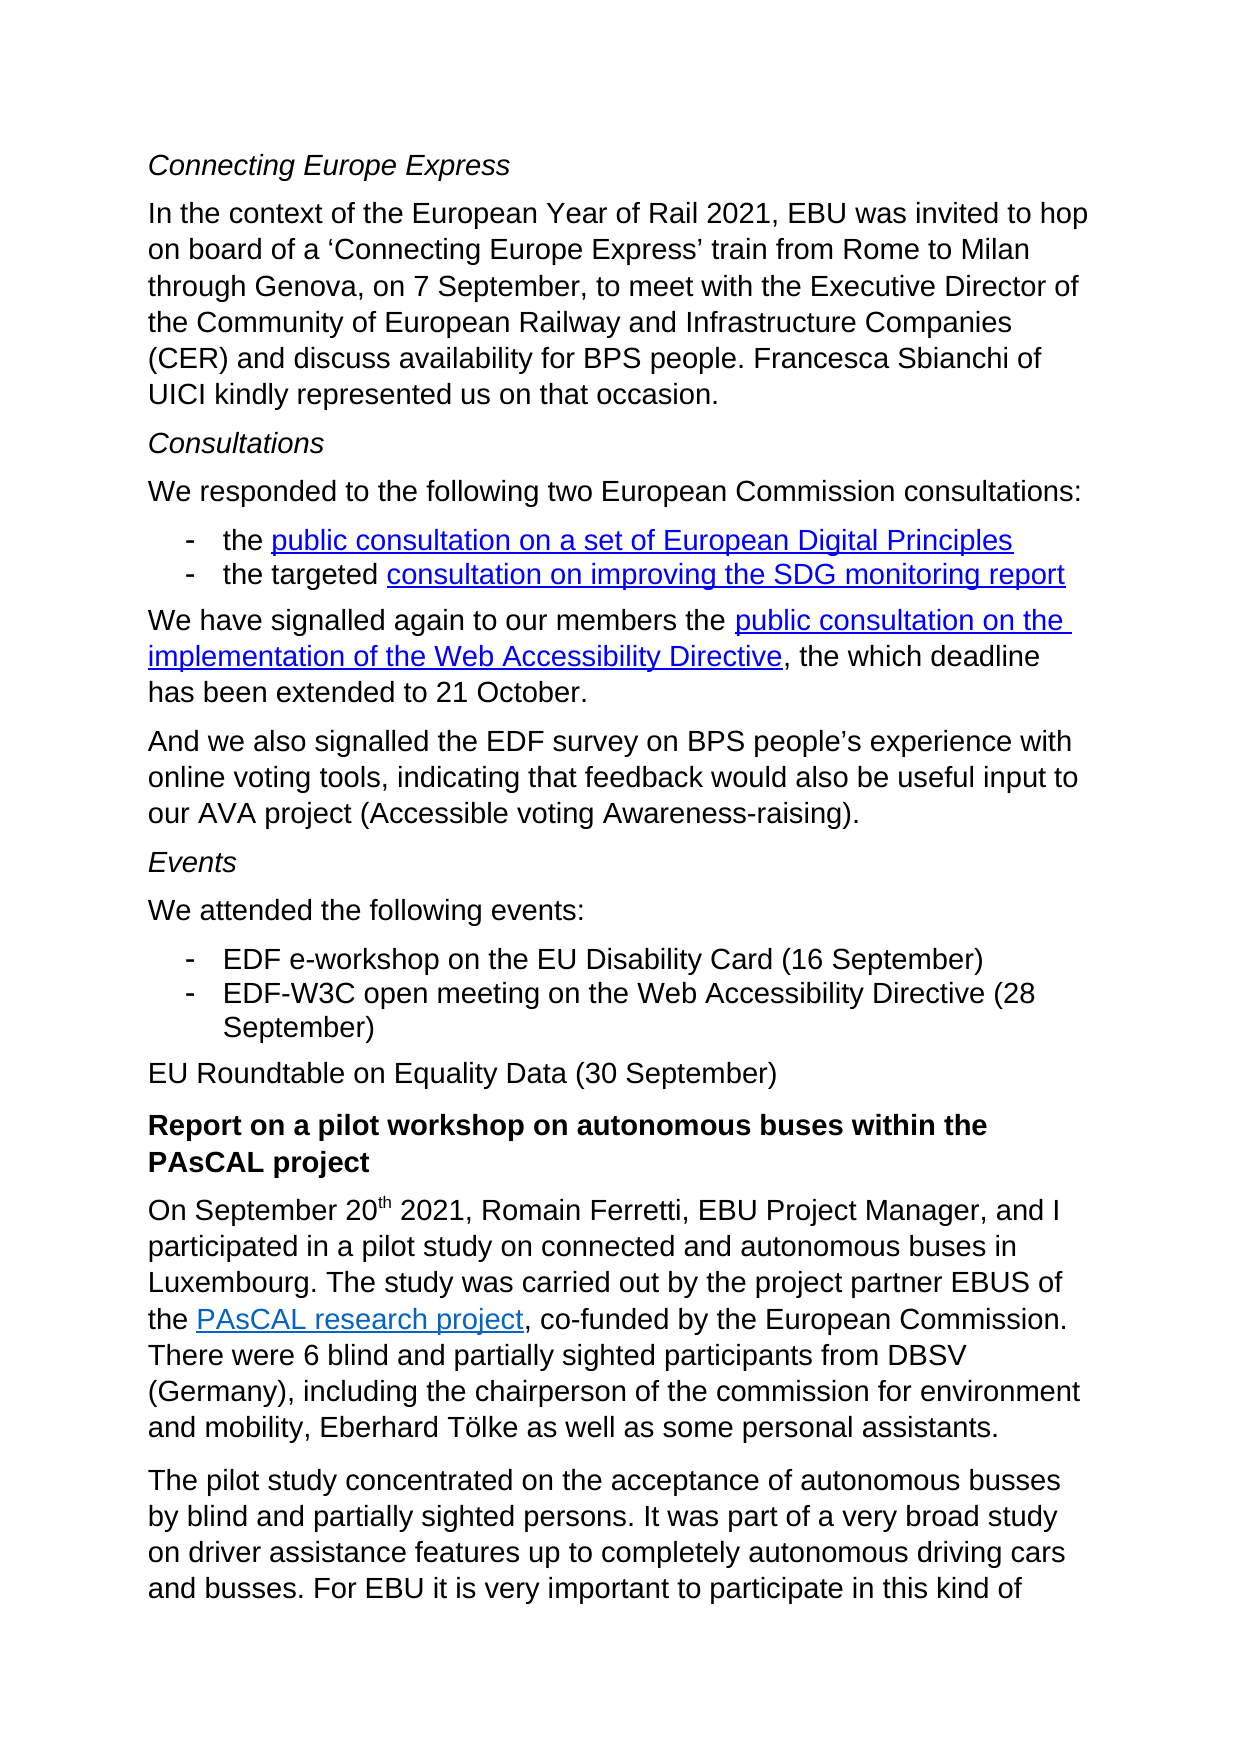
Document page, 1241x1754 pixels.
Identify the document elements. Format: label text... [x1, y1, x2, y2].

text On September 20th 2021, Romain Ferretti, EBU Project Manager, and I participated in a pilot study on connected and autonomous buses in Luxembourg. The study was carried out by the project partner EBUS of the PAsCAL research project, co-funded by the European Commission. There were 6 blind and partially sighted participants from DBSV (Germany), including the chairperson of the commission for environment and mobility, Eberhard Tölke as well as some personal assistants. [148, 1193, 1093, 1444]
text Consultations [148, 426, 1093, 459]
text We have signalled again to our members the public consultation on the implementation of the Web Accessibility Directive, the which deadline has been extended to 21 October. [148, 603, 1093, 709]
list EDF e-workshop on the EU Disability Card (16 September) [185, 942, 1093, 976]
text Connecting Europe Express [148, 148, 1093, 181]
subtitle Report on a pilot workshop on autonomous buses within the PAsCAL project [148, 1108, 1093, 1178]
text In the context of the European Year of Rail 2021, EBU was invited to hop on board of a ‘Connecting Europe Express’ train from Rome to Milan through Genova, on 7 September, to meet with the Executive Director of the Community of European Railway and Infrastructure Companies (CER) and discuss availability for BPS people. Francesca Sbianchi of UICI kindly represented us on that occasion. [148, 196, 1093, 411]
text Events [148, 845, 1093, 878]
text EU Roundtable on Equality Data (30 September) [148, 1056, 1093, 1089]
text We attended the following events: [148, 893, 1093, 927]
list EDF-W3C open meeting on the Web Accessibility Directive (28 September) [185, 976, 1093, 1043]
text We responded to the following two European Commission consultations: [148, 474, 1093, 508]
text And we also signalled the EDF survey on BPS people’s experience with online voting tools, indicating that feedback would also be useful input to our AVA project (Accessible voting Awareness-raising). [148, 724, 1093, 830]
list the public consultation on a set of European Digital Principles [185, 523, 1093, 557]
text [148, 1463, 1093, 1605]
list the targeted consultation on improving the SDG monitoring report [185, 557, 1093, 590]
